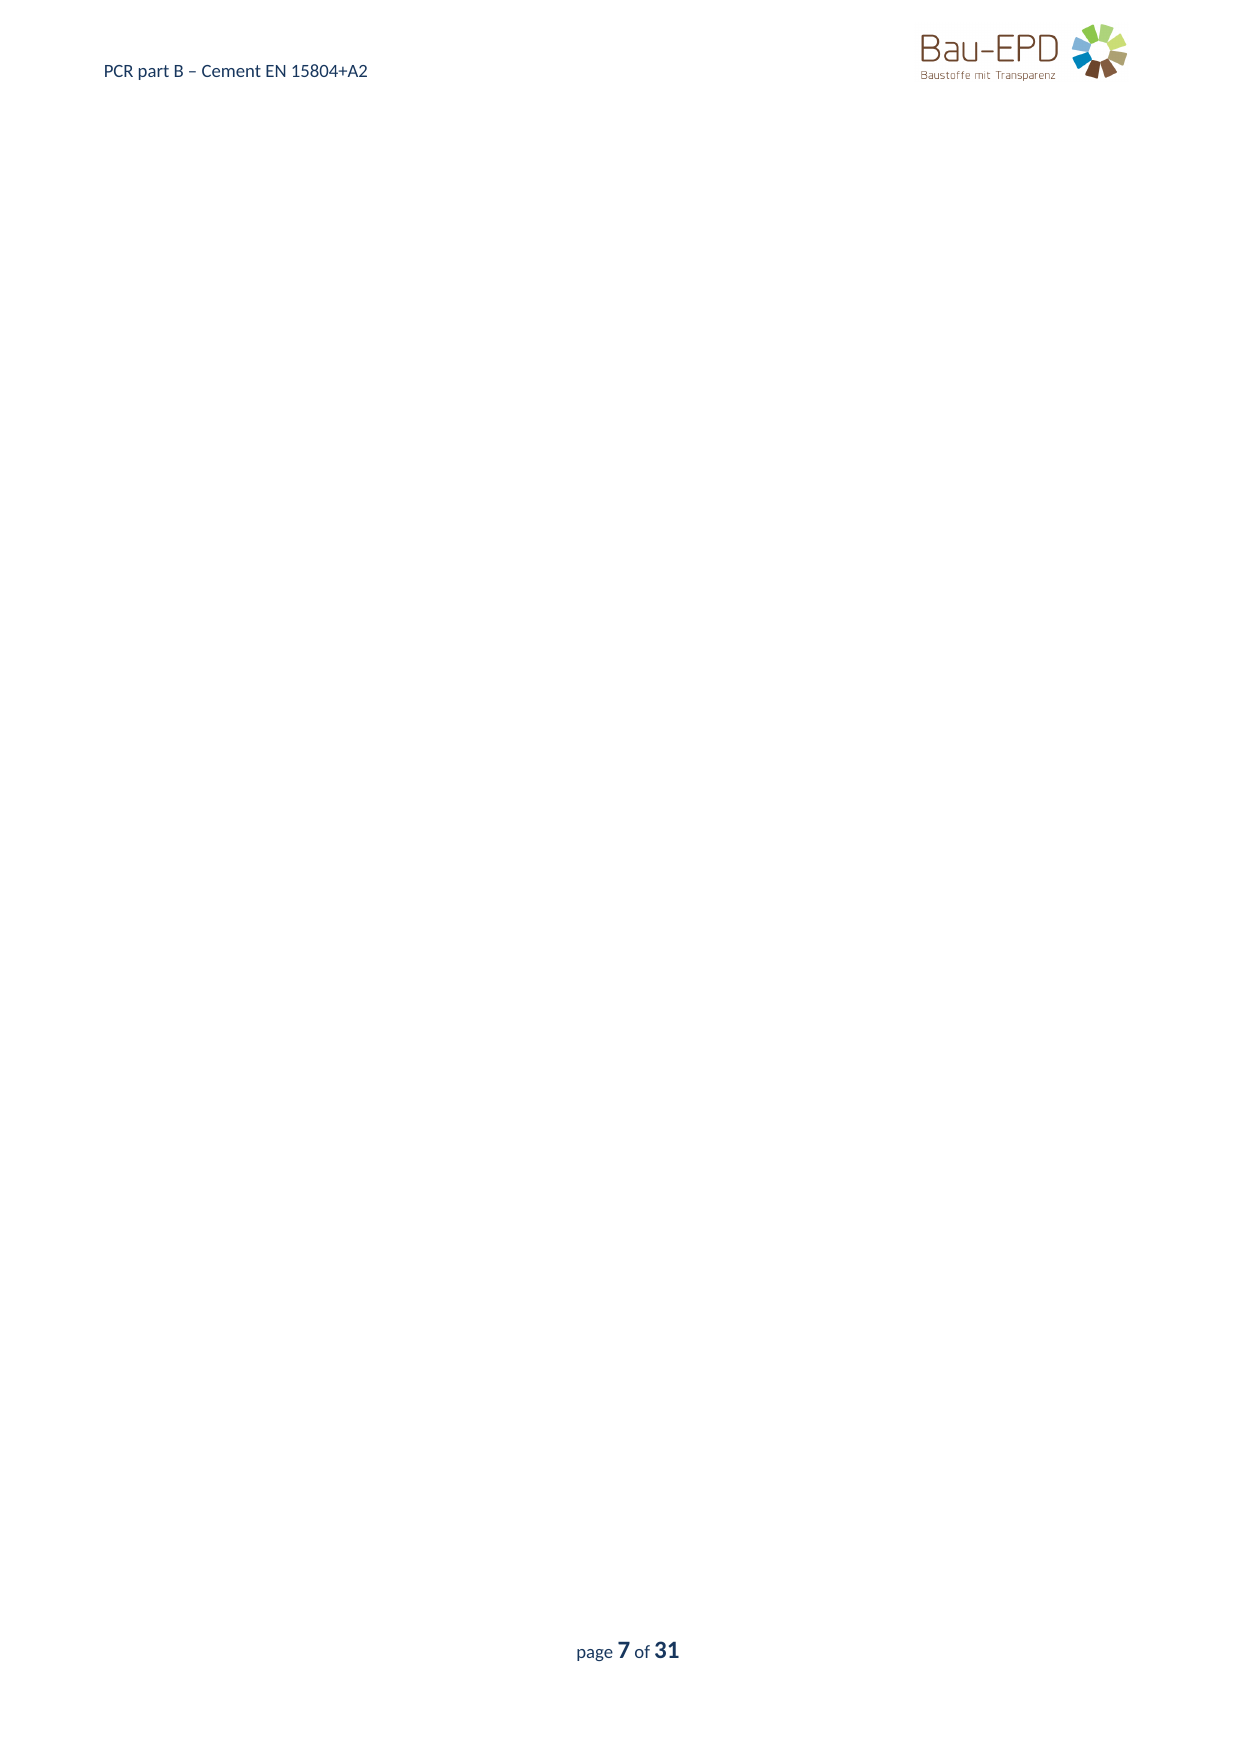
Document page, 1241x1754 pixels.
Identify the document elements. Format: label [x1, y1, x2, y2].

picture [913, 22, 1130, 82]
